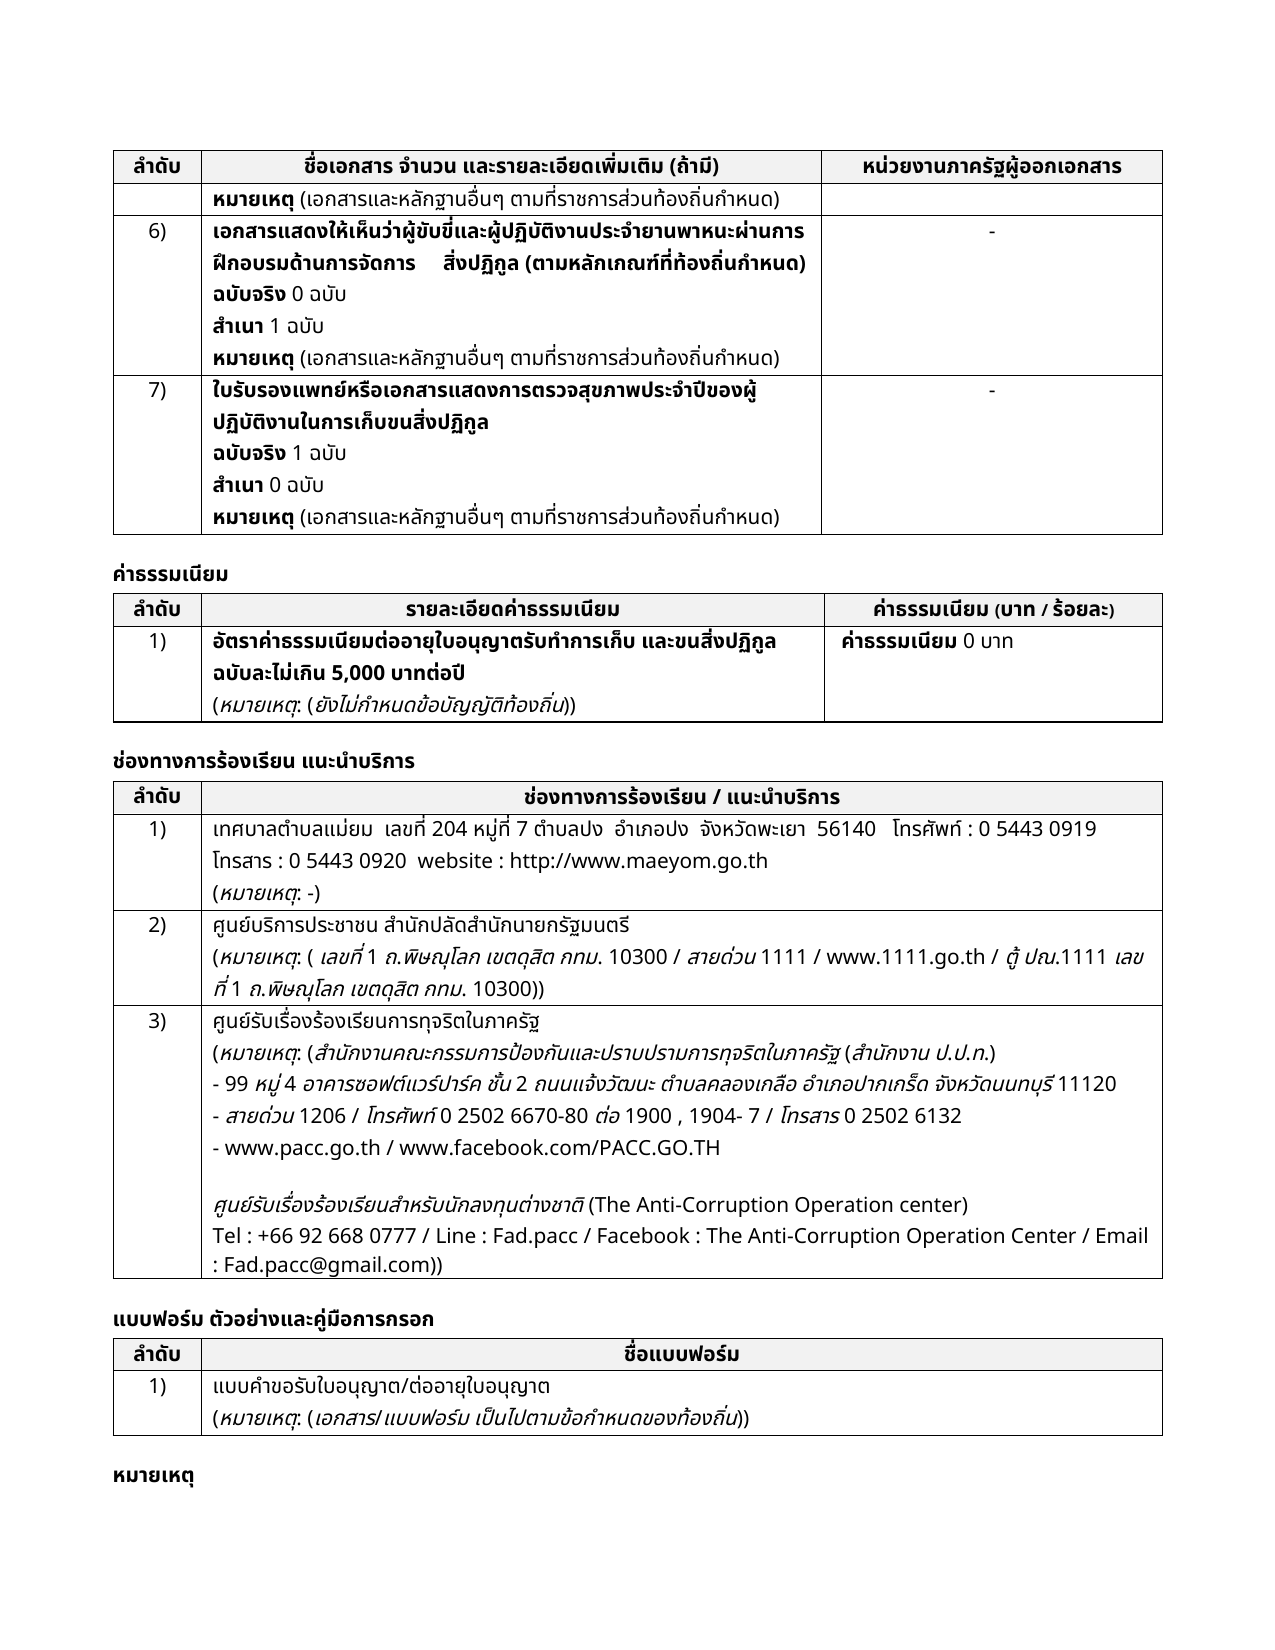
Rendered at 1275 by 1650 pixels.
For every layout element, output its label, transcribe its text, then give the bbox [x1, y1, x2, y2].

table_cell 7) [114, 376, 201, 533]
table_cell แบบคำขอรับใบอนุญาต/ต่ออายุใบอนุญาต (หมายเหตุ: (เอกสาร/แบบฟอร์ม เป็นไปตามข้อกำหนดของท้องถิ่น)) [202, 1371, 1162, 1435]
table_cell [202, 184, 821, 215]
table_cell - [822, 184, 1162, 215]
table_header ลำดับ [114, 782, 201, 813]
table_cell อัตราค่าธรรมเนียมต่ออายุใบอนุญาตรับทำการเก็บ และขนสิ่งปฏิกูล ฉบับละไม่เกิน 5,000 บาทต่อปี (หมายเหตุ: (ยังไม่กำหนดข้อบัญญัติท้องถิ่น)) [202, 627, 824, 721]
text แบบฟอร์ม ตัวอย่างและคู่มือการกรอก [112, 1304, 1162, 1335]
table_cell ศูนย์รับเรื่องร้องเรียนการทุจริตในภาครัฐ (หมายเหตุ: (สำนักงานคณะกรรมการป้องกันและปราบปรามการทุจริตในภาครัฐ (สำนักงาน ป.ป.ท.) - 99 หมู่ 4 อาคารซอฟต์แวร์ปาร์ค ชั้น 2 ถนนแจ้งวัฒนะ ตำบลคลองเกลือ อำเภอปากเกร็ด จังหวัดนนทบุรี 11120 - สายด่วน 1206 / โทรศัพท์ 0 2502 6670-80 ต่อ 1900 , 1904- 7 / โทรสาร 0 2502 6132 - www.pacc.go.th / www.facebook.com/PACC.GO.TH ศูนย์รับเรื่องร้องเรียนสำหรับนักลงทุนต่างชาติ (The Anti-Corruption Operation center) Tel : +66 92 668 0777 / Line : Fad.pacc / Facebook : The Anti-Corruption Operation Center / Email : Fad.pacc@gmail.com)) [202, 1006, 1162, 1278]
table_header รายละเอียดค่าธรรมเนียม [202, 594, 824, 626]
text ค่าธรรมเนียม [112, 559, 1162, 591]
table_cell ค่าธรรมเนียม 0 บาท [825, 627, 1162, 721]
table_cell - [822, 376, 1162, 533]
table_header หน่วยงานภาครัฐผู้ออกเอกสาร [822, 151, 1162, 183]
table_cell 1) [114, 627, 201, 721]
table_header ช่องทางการร้องเรียน / แนะนำบริการ [202, 782, 1162, 813]
table_header ลำดับ [114, 594, 201, 626]
text หมายเหตุ [112, 1460, 1162, 1492]
table_cell เทศบาลตำบลแม่ยม เลขที่ 204 หมู่ที่ 7 ตำบลปง อำเภอปง จังหวัดพะเยา 56140 โทรศัพท์ : 0 5443 0919 โทรสาร : 0 5443 0920 website : http://www.maeyom.go.th (หมายเหตุ: -) [202, 815, 1162, 909]
table_header ลำดับ [114, 1339, 201, 1370]
table_cell 3) [114, 1006, 201, 1278]
table_cell 5) [114, 184, 201, 215]
table_cell 2) [114, 911, 201, 1005]
table_cell ศูนย์บริการประชาชน สำนักปลัดสำนักนายกรัฐมนตรี (หมายเหตุ: ( เลขที่ 1 ถ.พิษณุโลก เขตดุสิต กทม. 10300 / สายด่วน 1111 / www.1111.go.th / ตู้ ปณ.1111 เลขที่ 1 ถ.พิษณุโลก เขตดุสิต กทม. 10300)) [202, 911, 1162, 1005]
table_cell เอกสารแสดงให้เห็นว่าผู้ขับขี่และผู้ปฏิบัติงานประจำยานพาหนะผ่านการฝึกอบรมด้านการจัดการ สิ่งปฏิกูล (ตามหลักเกณฑ์ที่ท้องถิ่นกำหนด) ฉบับจริง 0 ฉบับ สำเนา 1 ฉบับ (เอกสารและหลักฐานอื่นๆ ตามที่ราชการส่วนท้องถิ่นกำหนด) [202, 216, 821, 374]
table_header ค่าธรรมเนียม (บาท / ร้อยละ) [825, 594, 1162, 626]
table_cell 6) [114, 216, 201, 374]
table_cell - [822, 216, 1162, 374]
table_cell ใบรับรองแพทย์หรือเอกสารแสดงการตรวจสุขภาพประจำปีของผู้ปฏิบัติงานในการเก็บขนสิ่งปฏิกูล ฉบับจริง 1 ฉบับ สำเนา 0 ฉบับ (เอกสารและหลักฐานอื่นๆ ตามที่ราชการส่วนท้องถิ่นกำหนด) [202, 376, 821, 533]
table_header ชื่อแบบฟอร์ม [202, 1339, 1162, 1370]
table_cell 1) [114, 1371, 201, 1435]
table_header ชื่อเอกสาร จำนวน และรายละเอียดเพิ่มเติม (ถ้ามี) [202, 151, 821, 183]
table_cell 1) [114, 815, 201, 909]
text ช่องทางการร้องเรียน แนะนำบริการ [112, 747, 1162, 778]
table_header ลำดับ [114, 151, 201, 183]
